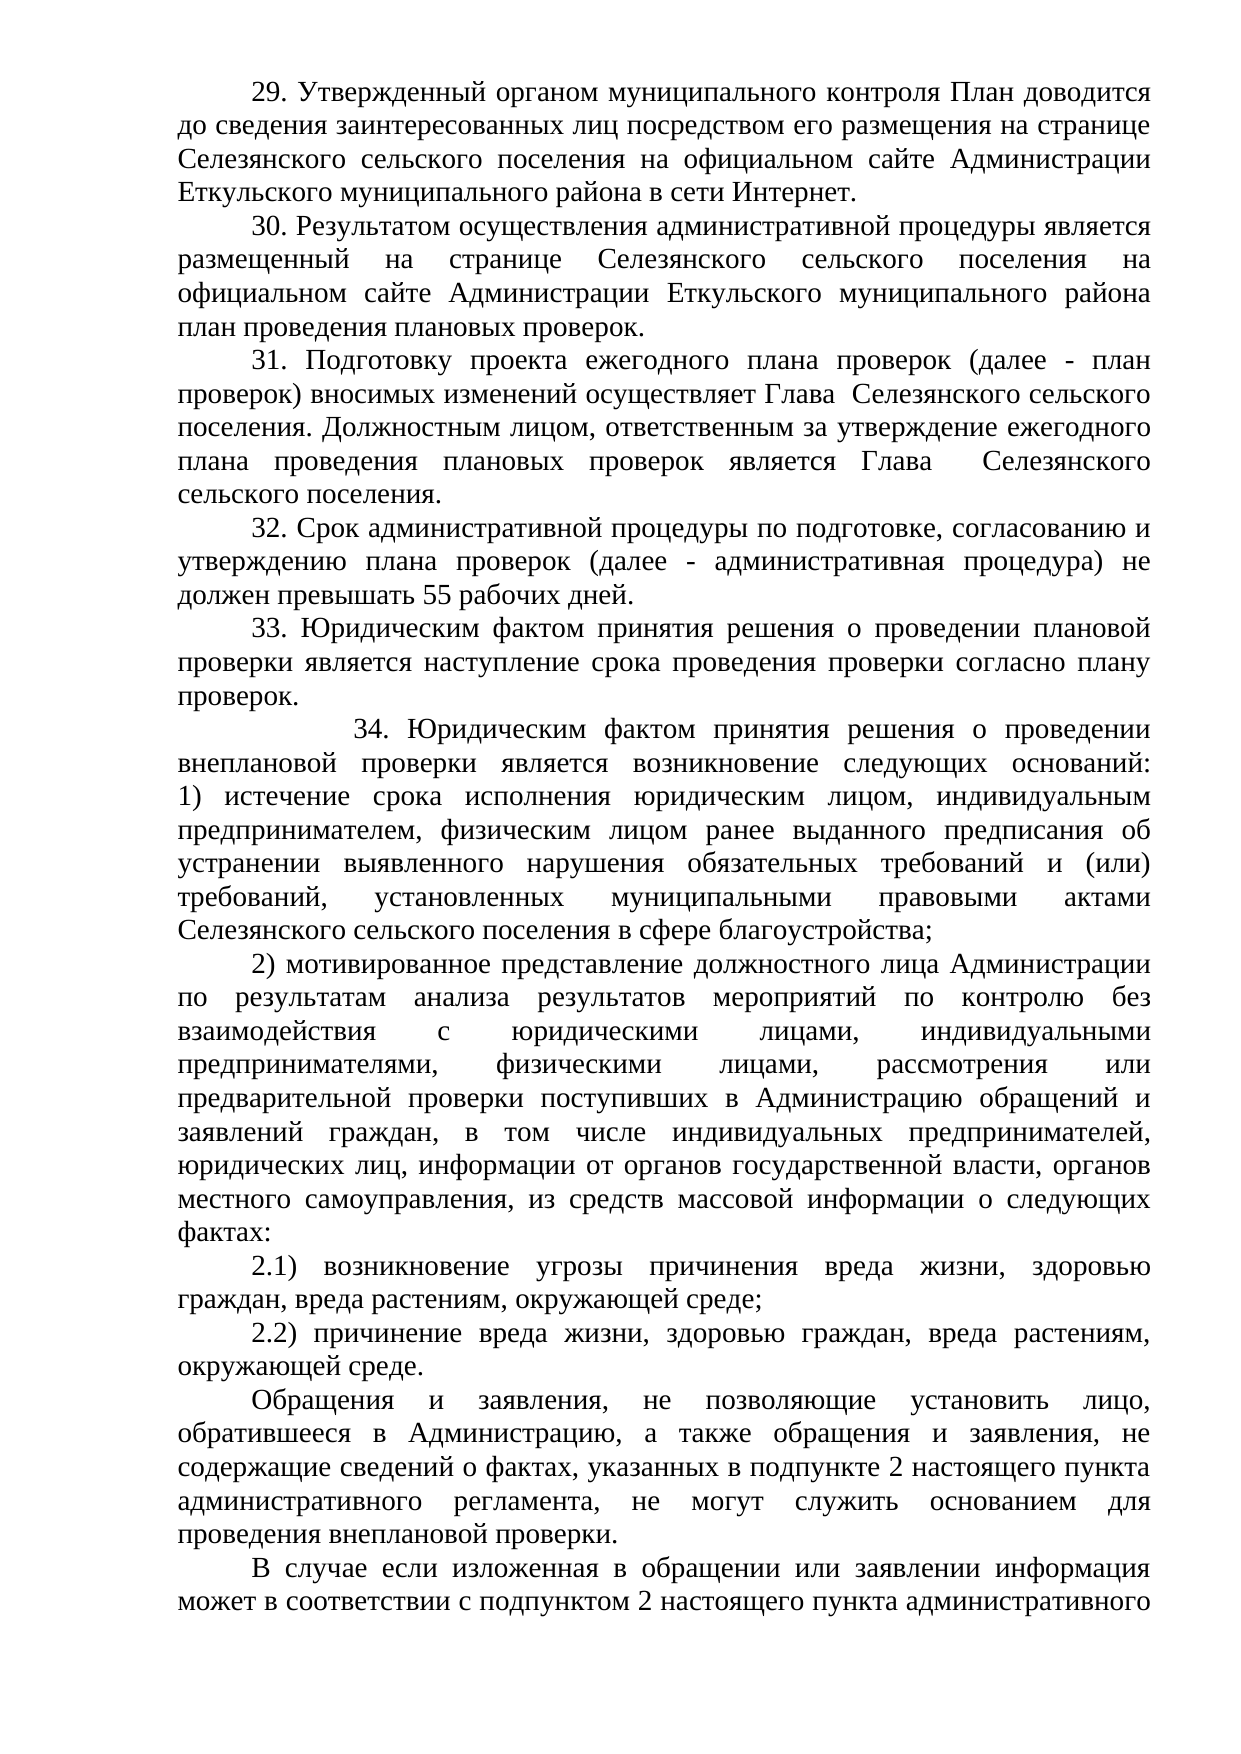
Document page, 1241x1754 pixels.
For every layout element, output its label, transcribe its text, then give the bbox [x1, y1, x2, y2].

text 33. Юридическим фактом принятия решения о проведении плановой проверки является наступление срока проведения проверки согласно плану проверок. 34. Юридическим фактом принятия решения о проведении внеплановой проверки является возникновение следующих оснований: 1) истечение срока исполнения юридическим лицом, индивидуальным предпринимателем, физическим лицом ранее выданного предписания об устранении выявленного нарушения обязательных требований и (или) требований, установленных муниципальными правовыми актами Селезянского сельского поселения в сфере благоустройства; [177, 611, 1152, 946]
text 30. Результатом осуществления административной процедуры является размещенный на странице Селезянского сельского поселения на официальном сайте Администрации Еткульского муниципального района план проведения плановых проверок. [177, 208, 1152, 342]
text 2) мотивированное представление должностного лица Администрации по результатам анализа результатов мероприятий по контролю без взаимодействия с юридическими лицами, индивидуальными предпринимателями, физическими лицами, рассмотрения или предварительной проверки поступивших в Администрацию обращений и заявлений граждан, в том числе индивидуальных предпринимателей, юридических лиц, информации от органов государственной власти, органов местного самоуправления, из средств массовой информации о следующих фактах: [177, 946, 1152, 1248]
text 32. Срок административной процедуры по подготовке, согласованию и утверждению плана проверок (далее - административная процедура) не должен превышать 55 рабочих дней. [177, 510, 1152, 611]
text 2.2) причинение вреда жизни, здоровью граждан, вреда растениям, окружающей среде. [177, 1315, 1152, 1382]
text Обращения и заявления, не позволяющие установить лицо, обратившееся в Администрацию, а также обращения и заявления, не содержащие сведений о фактах, указанных в подпункте 2 настоящего пункта административного регламента, не могут служить основанием для проведения внеплановой проверки. [177, 1382, 1152, 1550]
text 2.1) возникновение угрозы причинения вреда жизни, здоровью граждан, вреда растениям, окружающей среде; [177, 1248, 1152, 1315]
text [177, 1550, 1152, 1617]
text 29. Утвержденный органом муниципального контроля План доводится до сведения заинтересованных лиц посредством его размещения на странице Селезянского сельского поселения на официальном сайте Администрации Еткульского муниципального района в сети Интернет. [177, 74, 1152, 208]
text 31. Подготовку проекта ежегодного плана проверок (далее - план проверок) вносимых изменений осуществляет Глава Селезянского сельского поселения. Должностным лицом, ответственным за утверждение ежегодного плана проведения плановых проверок является Глава Селезянского сельского поселения. [177, 342, 1152, 510]
